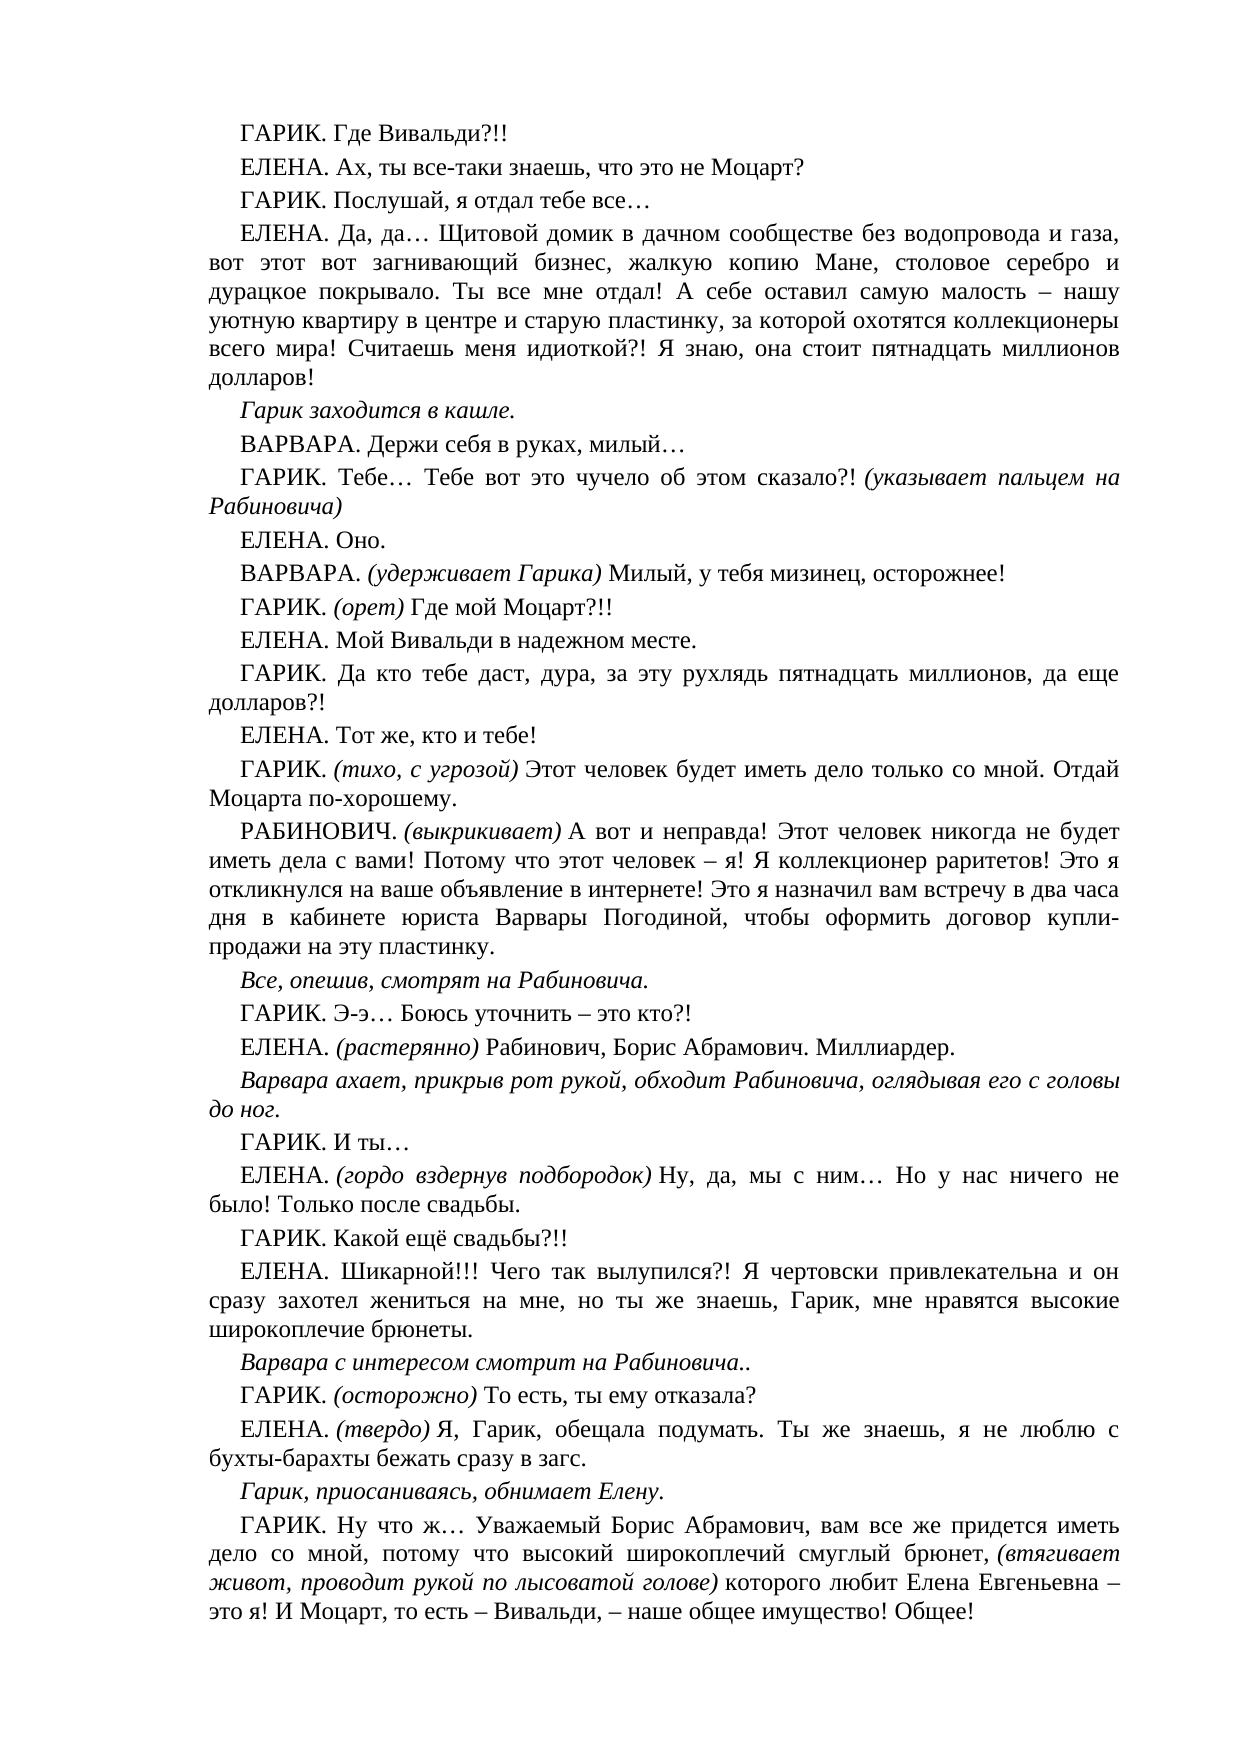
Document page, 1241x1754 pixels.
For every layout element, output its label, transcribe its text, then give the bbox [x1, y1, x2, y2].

text ГАРИК. Э-э… Боюсь уточнить – это кто?! [208, 998, 1120, 1027]
text ГАРИК. Какой ещё свадьбы?!! [208, 1223, 1120, 1252]
text Варвара с интересом смотрит на Рабиновича.. [208, 1347, 1120, 1376]
text ЕЛЕНА. Ах, ты все-таки знаешь, что это не Моцарт? [208, 152, 1120, 180]
text ВАРВАРА. Держи себя в руках, милый… [208, 429, 1120, 458]
text Все, опешив, смотрят на Рабиновича. [208, 965, 1120, 993]
text ГАРИК. Ну что ж… Уважаемый Борис Абрамович, вам все же придется иметь дело со мной, потому что высокий широкоплечий смуглый брюнет, (втягивает живот, проводит рукой по лысоватой голове) которого любит Елена Евгеньевна – это я! И Моцарт, то есть – Вивальди, – наше общее имущество! Общее! [208, 1510, 1120, 1625]
text ВАРВАРА. (удерживает Гарика) Милый, у тебя мизинец, осторожнее! [208, 558, 1120, 587]
text Варвара ахает, прикрыв рот рукой, обходит Рабиновича, оглядывая его с головы до ног. [208, 1065, 1120, 1122]
text ГАРИК. Послушай, я отдал тебе все… [208, 185, 1120, 214]
text ЕЛЕНА. Да, да… Щитовой домик в дачном сообществе без водопровода и газа, вот этот вот загнивающий бизнес, жалкую копию Мане, столовое серебро и дурацкое покрывало. Ты все мне отдал! А себе оставил самую малость – нашу уютную квартиру в центре и старую пластинку, за которой охотятся коллекционеры всего мира! Считаешь меня идиоткой?! Я знаю, она стоит пятнадцать миллионов долларов! [208, 218, 1120, 391]
text ЕЛЕНА. (растерянно) Рабинович, Борис Абрамович. Миллиардер. [208, 1032, 1120, 1060]
text ГАРИК. Где Вивальди?!! [208, 118, 1120, 147]
text ЕЛЕНА. (твердо) Я, Гарик, обещала подумать. Ты же знаешь, я не люблю с бухты-барахты бежать сразу в загс. [208, 1414, 1120, 1472]
text ЕЛЕНА. Шикарной!!! Чего так вылупился?! Я чертовски привлекательна и он сразу захотел жениться на мне, но ты же знаешь, Гарик, мне нравятся высокие широкоплечие брюнеты. [208, 1256, 1120, 1342]
text ГАРИК. (тихо, с угрозой) Этот человек будет иметь дело только со мной. Отдай Моцарта по-хорошему. [208, 754, 1120, 812]
text ГАРИК. И ты… [208, 1127, 1120, 1156]
text ГАРИК. Да кто тебе даст, дура, за эту рухлядь пятнадцать миллионов, да еще долларов?! [208, 658, 1120, 716]
text ЕЛЕНА. Мой Вивальди в надежном месте. [208, 625, 1120, 654]
text ГАРИК. Тебе… Тебе вот это чучело об этом сказало?! (указывает пальцем на Рабиновича) [208, 462, 1120, 520]
text ГАРИК. (орет) Где мой Моцарт?!! [208, 592, 1120, 620]
text РАБИНОВИЧ. (выкрикивает) А вот и неправда! Этот человек никогда не будет иметь дела с вами! Потому что этот человек – я! Я коллекционер раритетов! Это я откликнулся на ваше объявление в интернете! Это я назначил вам встречу в два часа дня в кабинете юриста Варвары Погодиной, чтобы оформить договор купли-продажи на эту пластинку. [208, 816, 1120, 960]
text Гарик, приосаниваясь, обнимает Елену. [208, 1476, 1120, 1505]
text ГАРИК. (осторожно) То есть, ты ему отказала? [208, 1381, 1120, 1409]
text ЕЛЕНА. Оно. [208, 525, 1120, 553]
text Гарик заходится в кашле. [208, 396, 1120, 424]
text ЕЛЕНА. Тот же, кто и тебе! [208, 721, 1120, 749]
text ЕЛЕНА. (гордо вздернув подбородок) Ну, да, мы с ним… Но у нас ничего не было! Только после свадьбы. [208, 1161, 1120, 1218]
